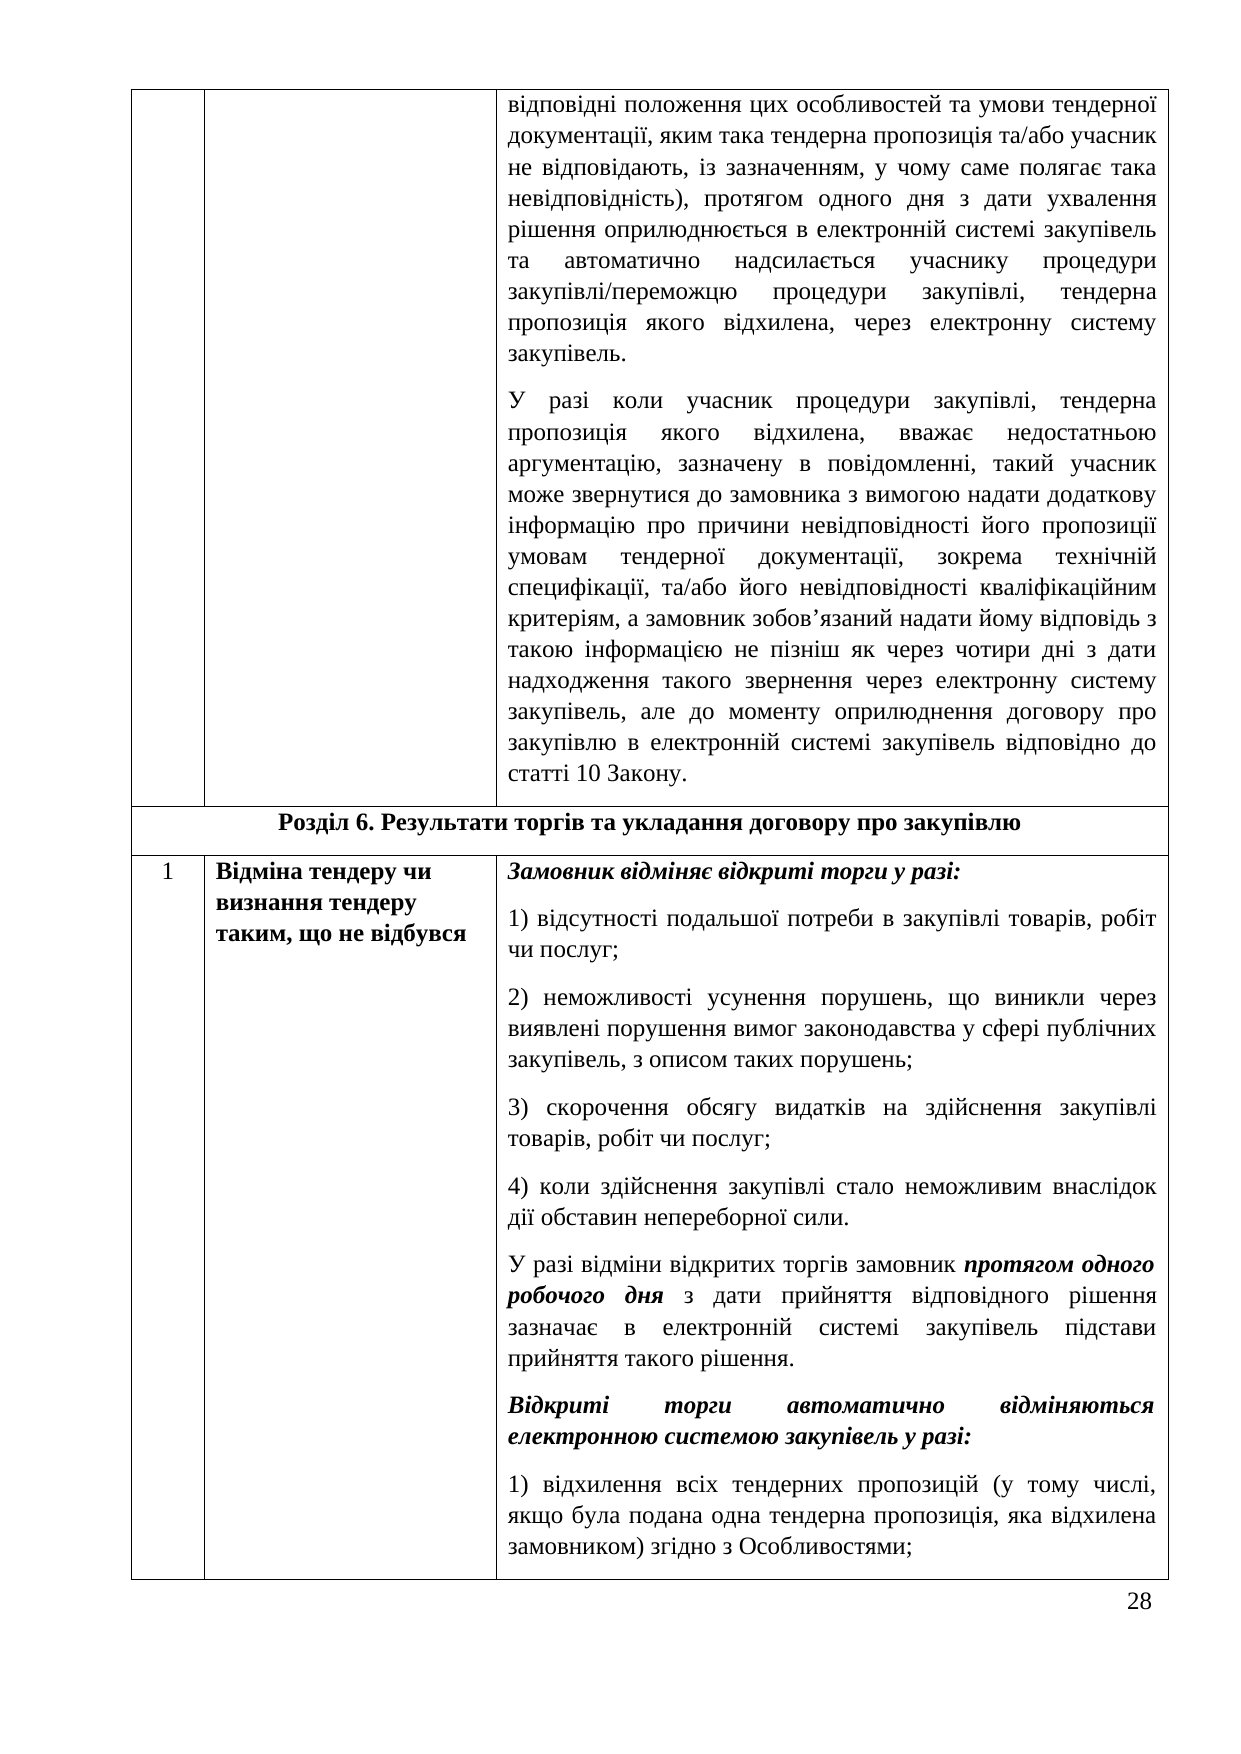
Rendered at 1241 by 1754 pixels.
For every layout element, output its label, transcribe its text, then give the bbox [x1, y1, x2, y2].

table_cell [497, 90, 1168, 806]
table_cell 3 [132, 90, 204, 806]
table_cell Розділ 6. Результати торгів та укладання договору про закупівлю [132, 807, 1168, 855]
table_cell 1 [132, 856, 204, 1579]
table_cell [205, 856, 496, 1579]
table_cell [497, 856, 1168, 1579]
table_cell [205, 90, 496, 806]
